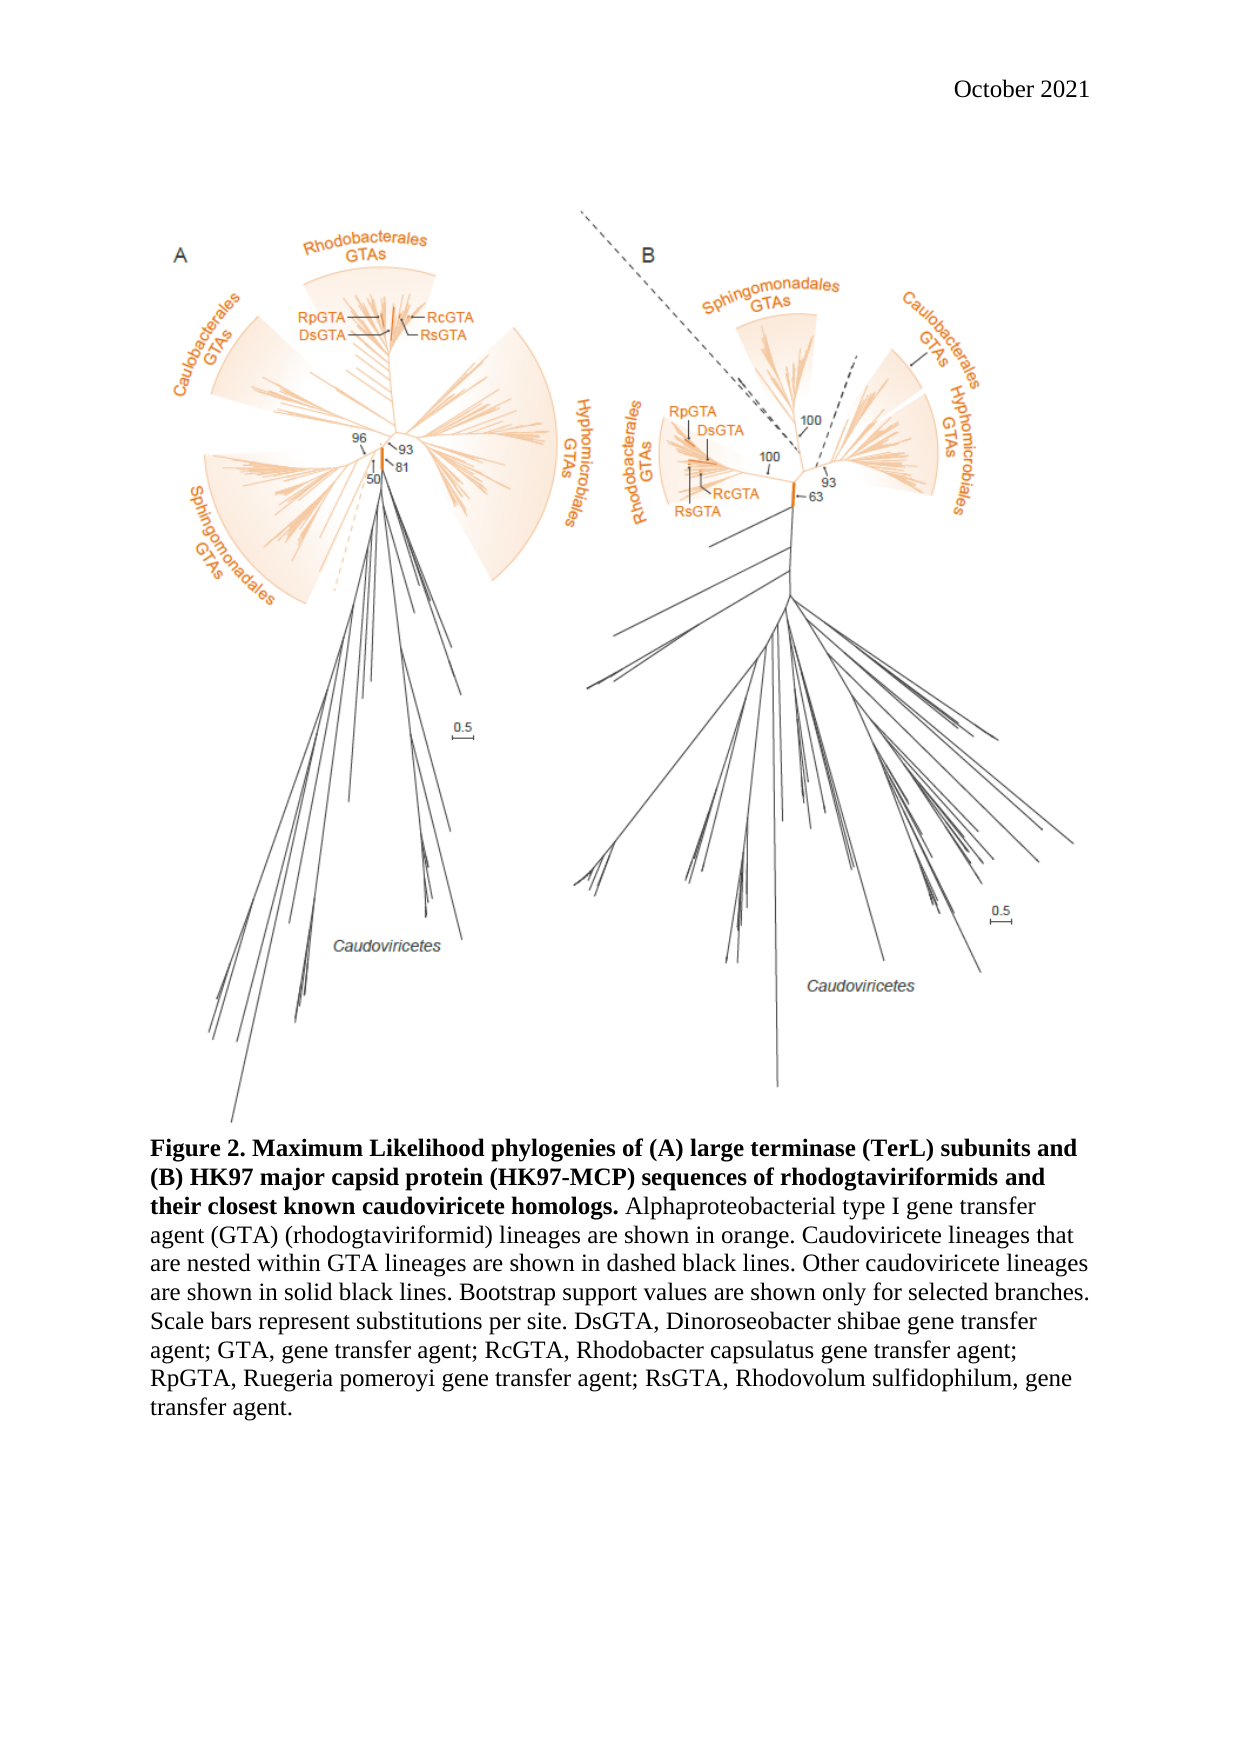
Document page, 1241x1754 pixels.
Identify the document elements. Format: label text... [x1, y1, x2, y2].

picture [150, 178, 1091, 1134]
text Figure 2. Maximum Likelihood phylogenies of (A) large terminase (TerL) subunits and (B) HK97 major capsid protein (HK97-MCP) sequences of rhodogtaviriformids and their closest known caudoviricete homologs. Alphaproteobacterial type I gene transfer agent (GTA) (rhodogtaviriformid) lineages are shown in orange. Caudoviricete lineages that are nested within GTA lineages are shown in dashed black lines. Other caudoviricete lineages are shown in solid black lines. Bootstrap support values are shown only for selected branches. Scale bars represent substitutions per site. DsGTA, Dinoroseobacter shibae gene transfer agent; GTA, gene transfer agent; RcGTA, Rhodobacter capsulatus gene transfer agent; RpGTA, Ruegeria pomeroyi gene transfer agent; RsGTA, Rhodovolum sulfidophilum, gene transfer agent. [150, 1134, 1090, 1421]
